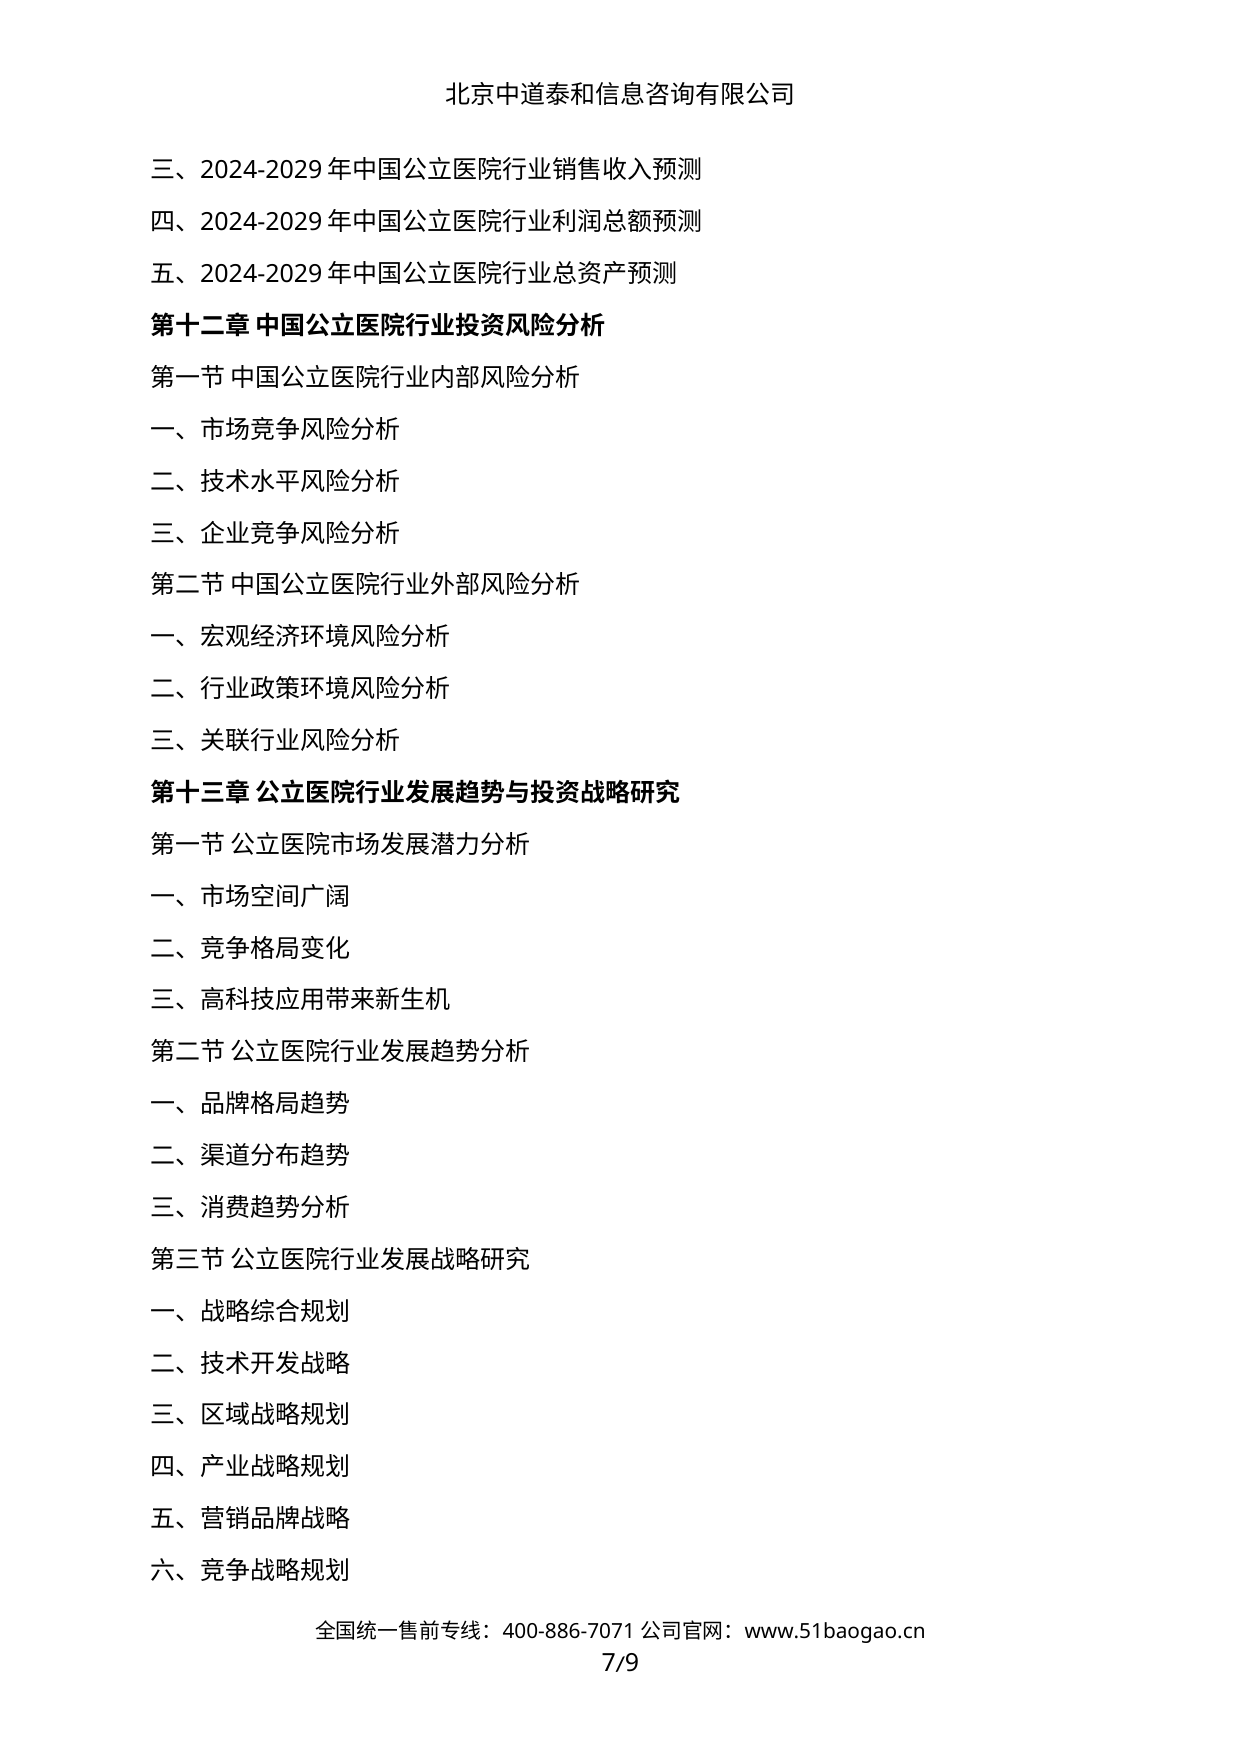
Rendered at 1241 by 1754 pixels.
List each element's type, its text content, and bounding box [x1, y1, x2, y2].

text 一、战略综合规划 [150, 1291, 1090, 1327]
text 二、渠道分布趋势 [150, 1136, 1090, 1172]
text 三、消费趋势分析 [150, 1187, 1090, 1224]
text 第一节 中国公立医院行业内部风险分析 [150, 357, 1090, 394]
text 二、技术开发战略 [150, 1343, 1090, 1379]
text 一、品牌格局趋势 [150, 1084, 1090, 1120]
text 第三节 公立医院行业发展战略研究 [150, 1239, 1090, 1276]
text 一、市场空间广阔 [150, 876, 1090, 912]
text 五、营销品牌战略 [150, 1499, 1090, 1535]
text 六、竞争战略规划 [150, 1551, 1090, 1587]
text 三、企业竞争风险分析 [150, 513, 1090, 549]
text 一、市场竞争风险分析 [150, 409, 1090, 446]
text 三、区域战略规划 [150, 1395, 1090, 1431]
text 第二节 公立医院行业发展趋势分析 [150, 1032, 1090, 1068]
text 二、技术水平风险分析 [150, 461, 1090, 497]
text 第十三章 公立医院行业发展趋势与投资战略研究 [150, 772, 1090, 809]
text 四、2024-2029年中国公立医院行业利润总额预测 [150, 202, 1090, 238]
text 四、产业战略规划 [150, 1447, 1090, 1483]
text 一、宏观经济环境风险分析 [150, 617, 1090, 653]
text 三、关联行业风险分析 [150, 721, 1090, 757]
text 二、竞争格局变化 [150, 928, 1090, 964]
text 第一节 公立医院市场发展潜力分析 [150, 824, 1090, 861]
text 三、2024-2029年中国公立医院行业销售收入预测 [150, 150, 1090, 186]
text 二、行业政策环境风险分析 [150, 669, 1090, 705]
text 五、2024-2029年中国公立医院行业总资产预测 [150, 254, 1090, 290]
text 第二节 中国公立医院行业外部风险分析 [150, 565, 1090, 601]
text 第十二章 中国公立医院行业投资风险分析 [150, 306, 1090, 342]
text 三、高科技应用带来新生机 [150, 980, 1090, 1016]
